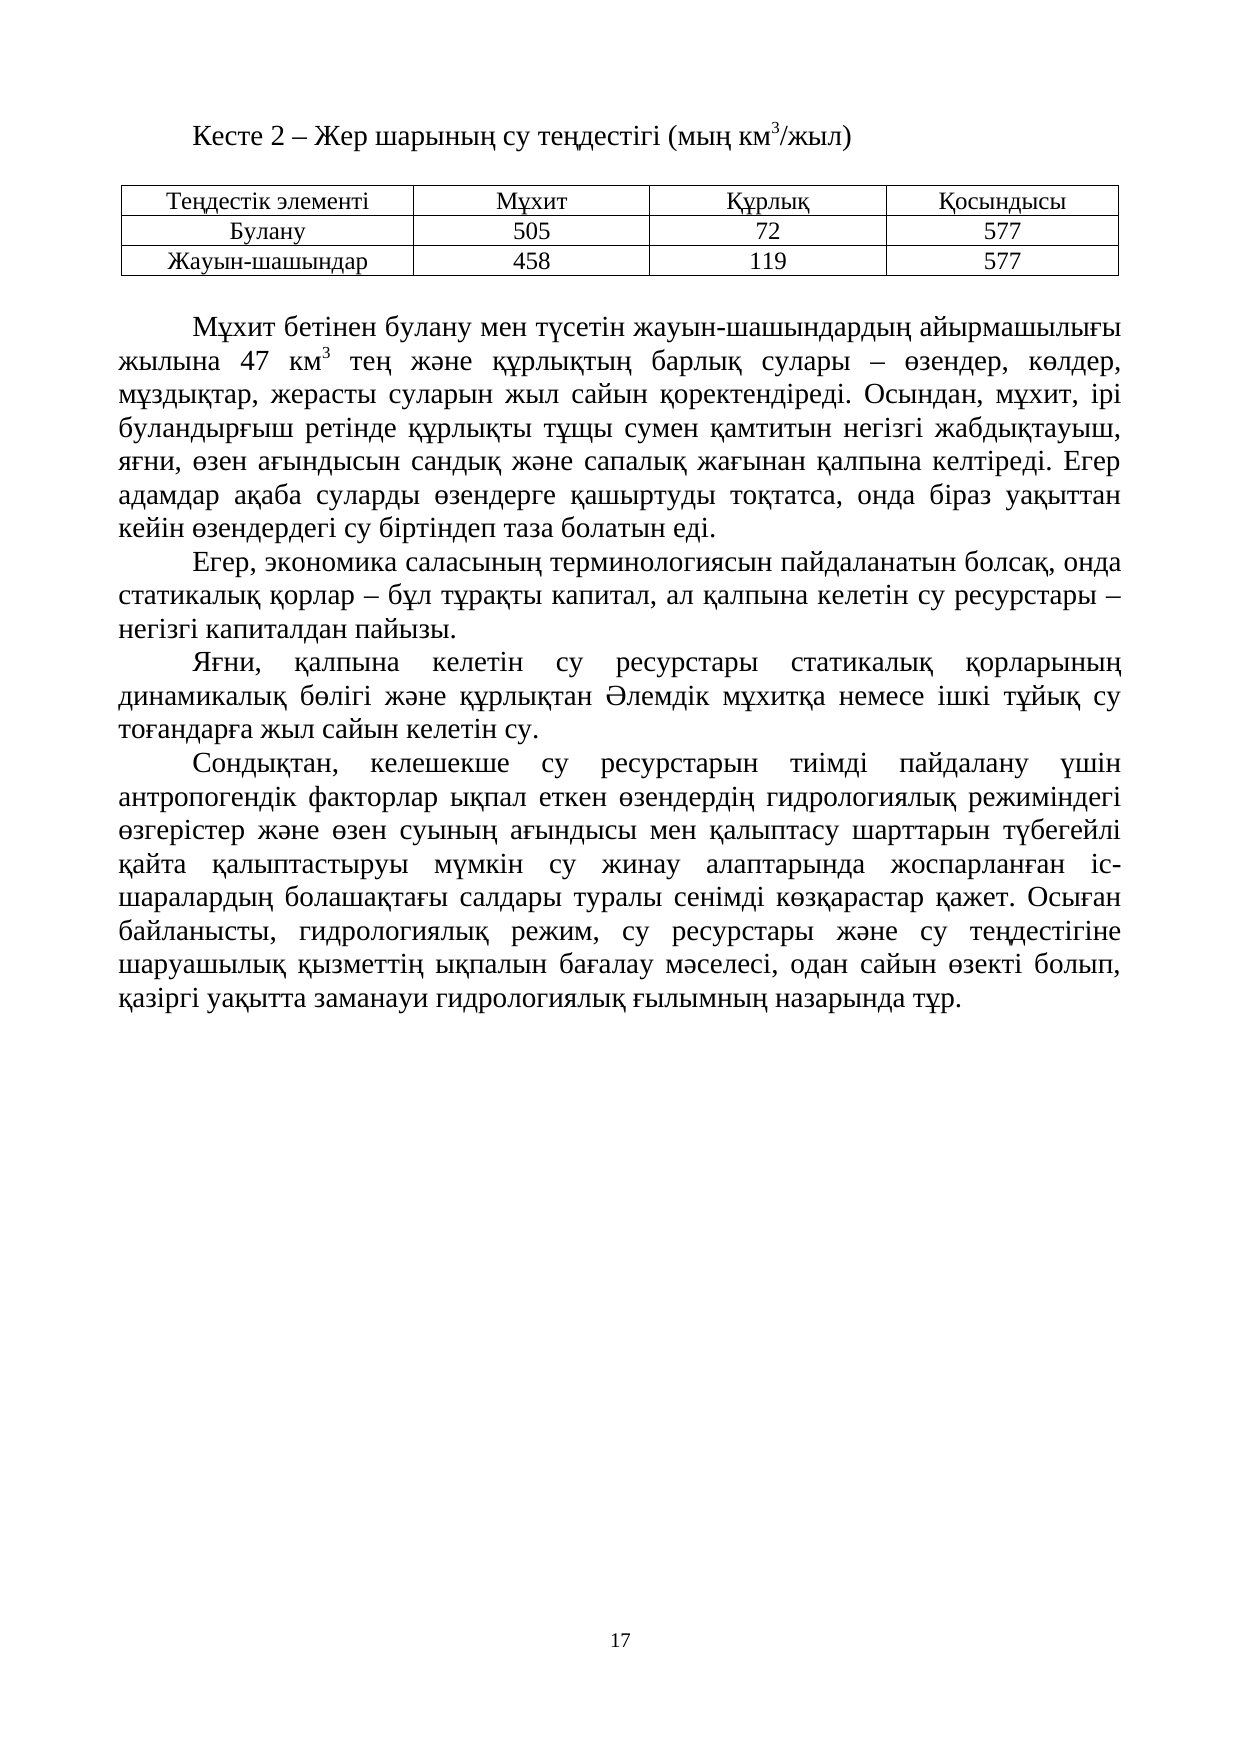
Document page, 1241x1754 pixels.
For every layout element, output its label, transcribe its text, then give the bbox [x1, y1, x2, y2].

table_cell 119 [650, 246, 886, 274]
table_cell 505 [414, 216, 649, 245]
table_cell Булану [122, 216, 413, 245]
table_cell Жауын-шашындар [122, 246, 413, 274]
table_header Мұхит [414, 186, 649, 215]
table_cell 72 [650, 216, 886, 245]
table_cell 577 [887, 246, 1118, 274]
text Яғни, қалпына келетін су ресурстары статикалық қорларының динамикалық бөлігі және құрлықтан Әлемдік мұхитқа немесе ішкі тұйық су тоғандарға жыл сайын келетін су. [118, 644, 1122, 745]
text Мұхит бетінен булану мен түсетін жауын-шашындардың айырмашылығы жылына 47 км3 тең және құрлықтың барлық сулары – өзендер, көлдер, мұздықтар, жерасты суларын жыл сайын қоректендіреді. Осындан, мұхит, ірі буландырғыш ретінде құрлықты тұщы сумен қамтитын негізгі жабдықтауыш, яғни, өзен ағындысын сандық және сапалық жағынан қалпына келтіреді. Егер адамдар ақаба суларды өзендерге қашыртуды тоқтатса, онда біраз уақыттан кейін өзендердегі су біртіндеп таза болатын еді. [118, 309, 1122, 544]
table_header Теңдестік элементі [122, 186, 413, 215]
table_header Құрлық [650, 186, 886, 215]
text Кесте 2 – Жер шарының су теңдестігі (мың км3/жыл) [118, 118, 1122, 152]
table_cell 458 [414, 246, 649, 274]
table_header Қосындысы [887, 186, 1118, 215]
table_cell 577 [887, 216, 1118, 245]
text Сондықтан, келешекше су ресурстарын тиімді пайдалану үшін антропогендік факторлар ықпал еткен өзендердің гидрологиялық режиміндегі өзгерістер және өзен суының ағындысы мен қалыптасу шарттарын түбегейлі қайта қалыптастыруы мүмкін су жинау алаптарында жоспарланған іс-шаралардың болашақтағы салдары туралы сенімді көзқарастар қажет. Осыған байланысты, гидрологиялық режим, су ресурстары және су теңдестігіне шаруашылық қызметтің ықпалын бағалау мәселесі, одан сайын өзекті болып, қазіргі уақытта заманауи гидрологиялық ғылымның назарында тұр. [118, 745, 1122, 1013]
text Егер, экономика саласының терминологиясын пайдаланатын болсақ, онда статикалық қорлар – бұл тұрақты капитал, ал қалпына келетін су ресурстары – негізгі капиталдан пайызы. [118, 544, 1122, 644]
